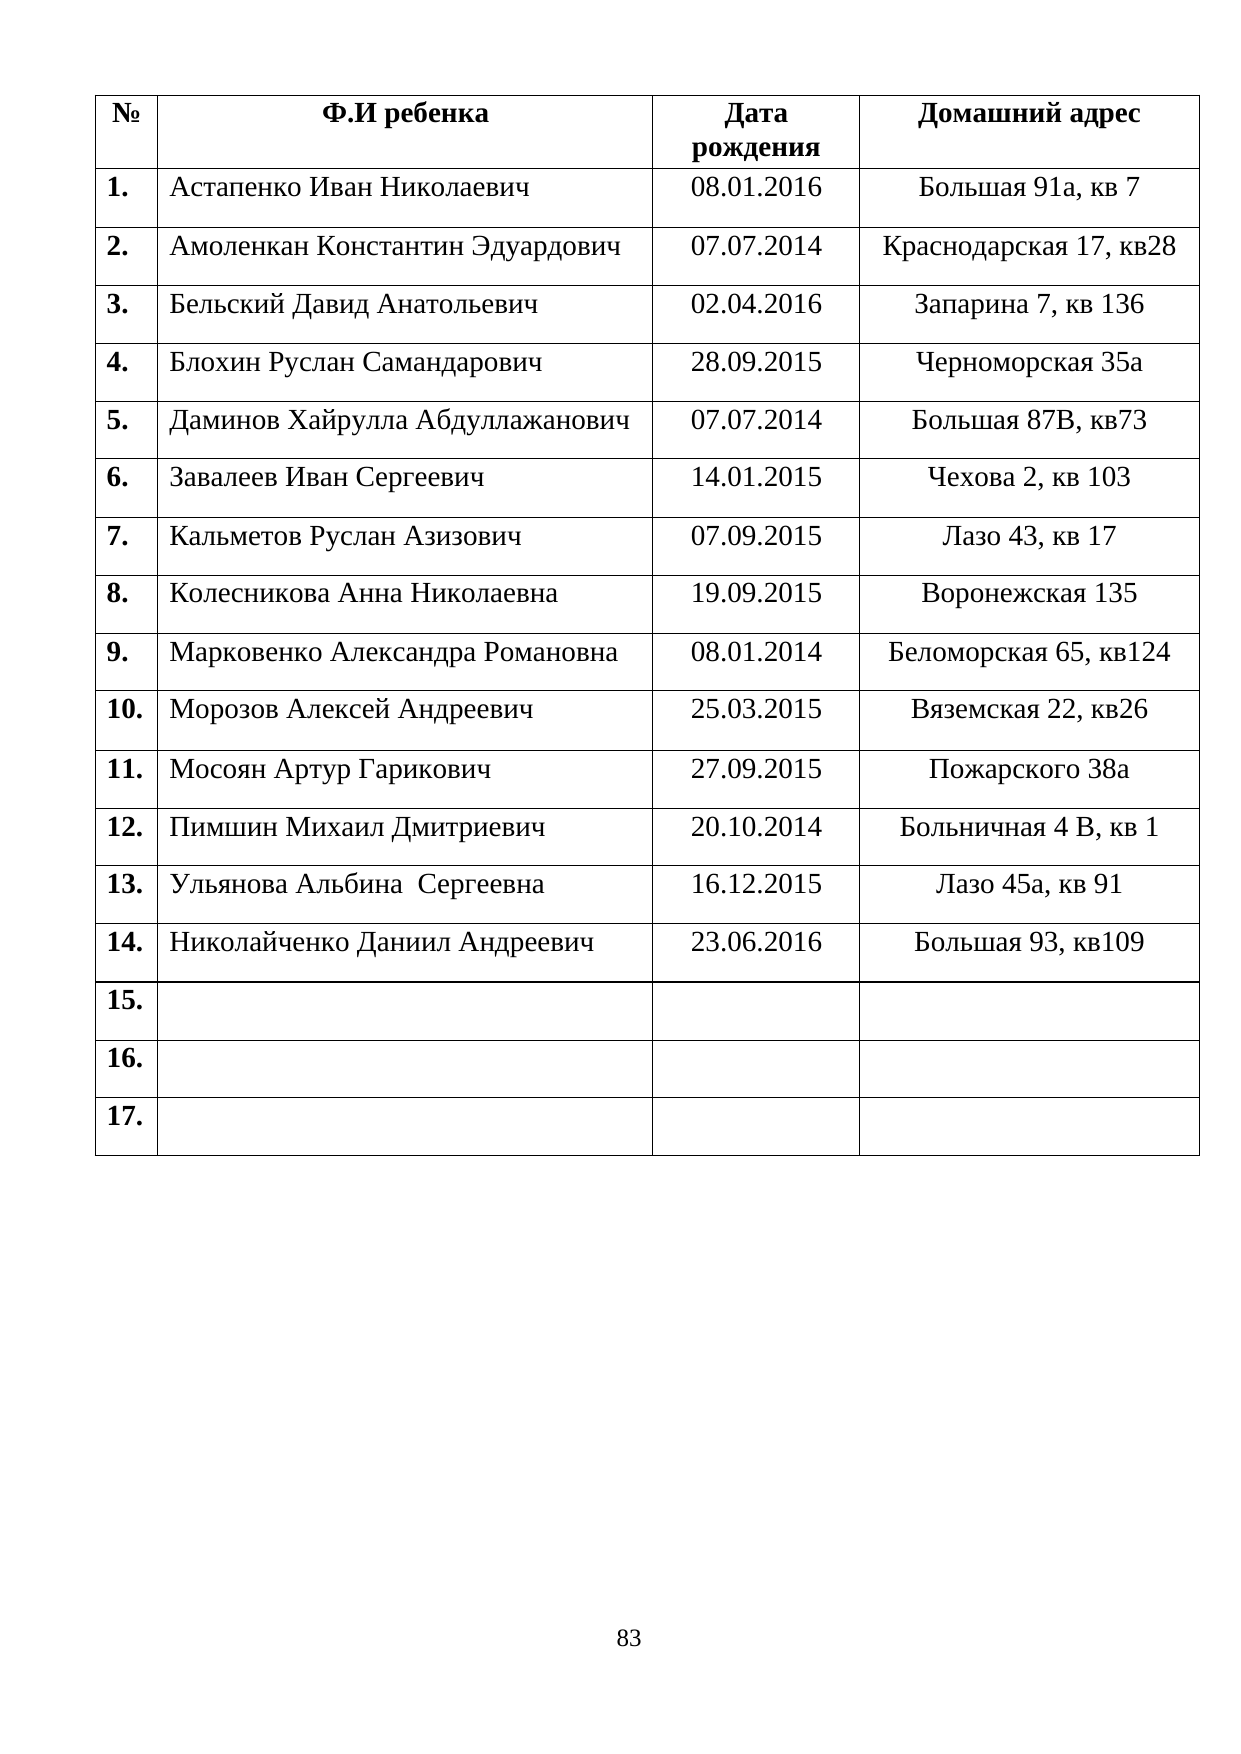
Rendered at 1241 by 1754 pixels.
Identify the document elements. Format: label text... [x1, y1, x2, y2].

table_cell 28.09.2015 [653, 344, 859, 401]
table_cell Беломорская 65, кв124 [860, 634, 1199, 690]
table_cell [860, 1041, 1199, 1097]
table_cell [158, 1098, 652, 1154]
table_header Дата рождения [653, 96, 859, 168]
table_cell 13. [96, 866, 157, 923]
table_cell 02.04.2016 [653, 286, 859, 343]
table_cell Бельский Давид Анатольевич [158, 286, 652, 343]
table_cell Колесникова Анна Николаевна [158, 576, 652, 633]
table_cell Ульянова Альбина Сергеевна [158, 866, 652, 923]
table_cell Марковенко Александра Романовна [158, 634, 652, 690]
table_cell 8. [96, 576, 157, 633]
table_cell 25.03.2015 [653, 691, 859, 750]
table_cell [158, 1041, 652, 1097]
table_cell [158, 983, 652, 1039]
table_cell 9. [96, 634, 157, 690]
table_cell 14. [96, 924, 157, 981]
table_cell 27.09.2015 [653, 751, 859, 808]
table_header № [96, 96, 157, 168]
table_cell Пимшин Михаил Дмитриевич [158, 809, 652, 865]
table_cell Большая 93, кв109 [860, 924, 1199, 981]
table_cell 6. [96, 459, 157, 517]
table_cell 08.01.2016 [653, 169, 859, 227]
table_cell Лазо 45а, кв 91 [860, 866, 1199, 923]
table_cell Астапенко Иван Николаевич [158, 169, 652, 227]
table_cell Амоленкан Константин Эдуардович [158, 228, 652, 285]
table_cell 14.01.2015 [653, 459, 859, 517]
table_cell [653, 983, 859, 1039]
table_cell 07.07.2014 [653, 228, 859, 285]
table_cell Николайченко Даниил Андреевич [158, 924, 652, 981]
table_cell Кальметов Руслан Азизович [158, 518, 652, 574]
table_cell 11. [96, 751, 157, 808]
table_cell 2. [96, 228, 157, 285]
table_cell 08.01.2014 [653, 634, 859, 690]
table_cell 10. [96, 691, 157, 750]
table_cell 15. [96, 983, 157, 1039]
table_cell Пожарского 38а [860, 751, 1199, 808]
table_cell Большая 87В, кв73 [860, 402, 1199, 458]
table_cell Блохин Руслан Самандарович [158, 344, 652, 401]
table_cell 07.07.2014 [653, 402, 859, 458]
table_header Домашний адрес [860, 96, 1199, 168]
table_cell 12. [96, 809, 157, 865]
table_cell 16.12.2015 [653, 866, 859, 923]
table_cell Даминов Хайрулла Абдуллажанович [158, 402, 652, 458]
table_cell [860, 1098, 1199, 1154]
table_cell 07.09.2015 [653, 518, 859, 574]
table_cell Лазо 43, кв 17 [860, 518, 1199, 574]
table_cell [653, 1098, 859, 1154]
table_cell 23.06.2016 [653, 924, 859, 981]
table_cell Вяземская 22, кв26 [860, 691, 1199, 750]
table_header Ф.И ребенка [158, 96, 652, 168]
table_cell 16. [96, 1041, 157, 1097]
table_cell Чехова 2, кв 103 [860, 459, 1199, 517]
table_cell 5. [96, 402, 157, 458]
table_cell [653, 1041, 859, 1097]
table_cell 17. [96, 1098, 157, 1154]
table_cell 19.09.2015 [653, 576, 859, 633]
table_cell 1. [96, 169, 157, 227]
table_cell Завалеев Иван Сергеевич [158, 459, 652, 517]
table_cell Воронежская 135 [860, 576, 1199, 633]
table_cell Мосоян Артур Гарикович [158, 751, 652, 808]
table_cell 20.10.2014 [653, 809, 859, 865]
table_cell 4. [96, 344, 157, 401]
table_cell [860, 983, 1199, 1039]
table_cell Черноморская 35а [860, 344, 1199, 401]
table_cell Морозов Алексей Андреевич [158, 691, 652, 750]
table_cell Краснодарская 17, кв28 [860, 228, 1199, 285]
table_cell Большая 91а, кв 7 [860, 169, 1199, 227]
table_cell 7. [96, 518, 157, 574]
table_cell Больничная 4 В, кв 1 [860, 809, 1199, 865]
table_cell Запарина 7, кв 136 [860, 286, 1199, 343]
table_cell 3. [96, 286, 157, 343]
